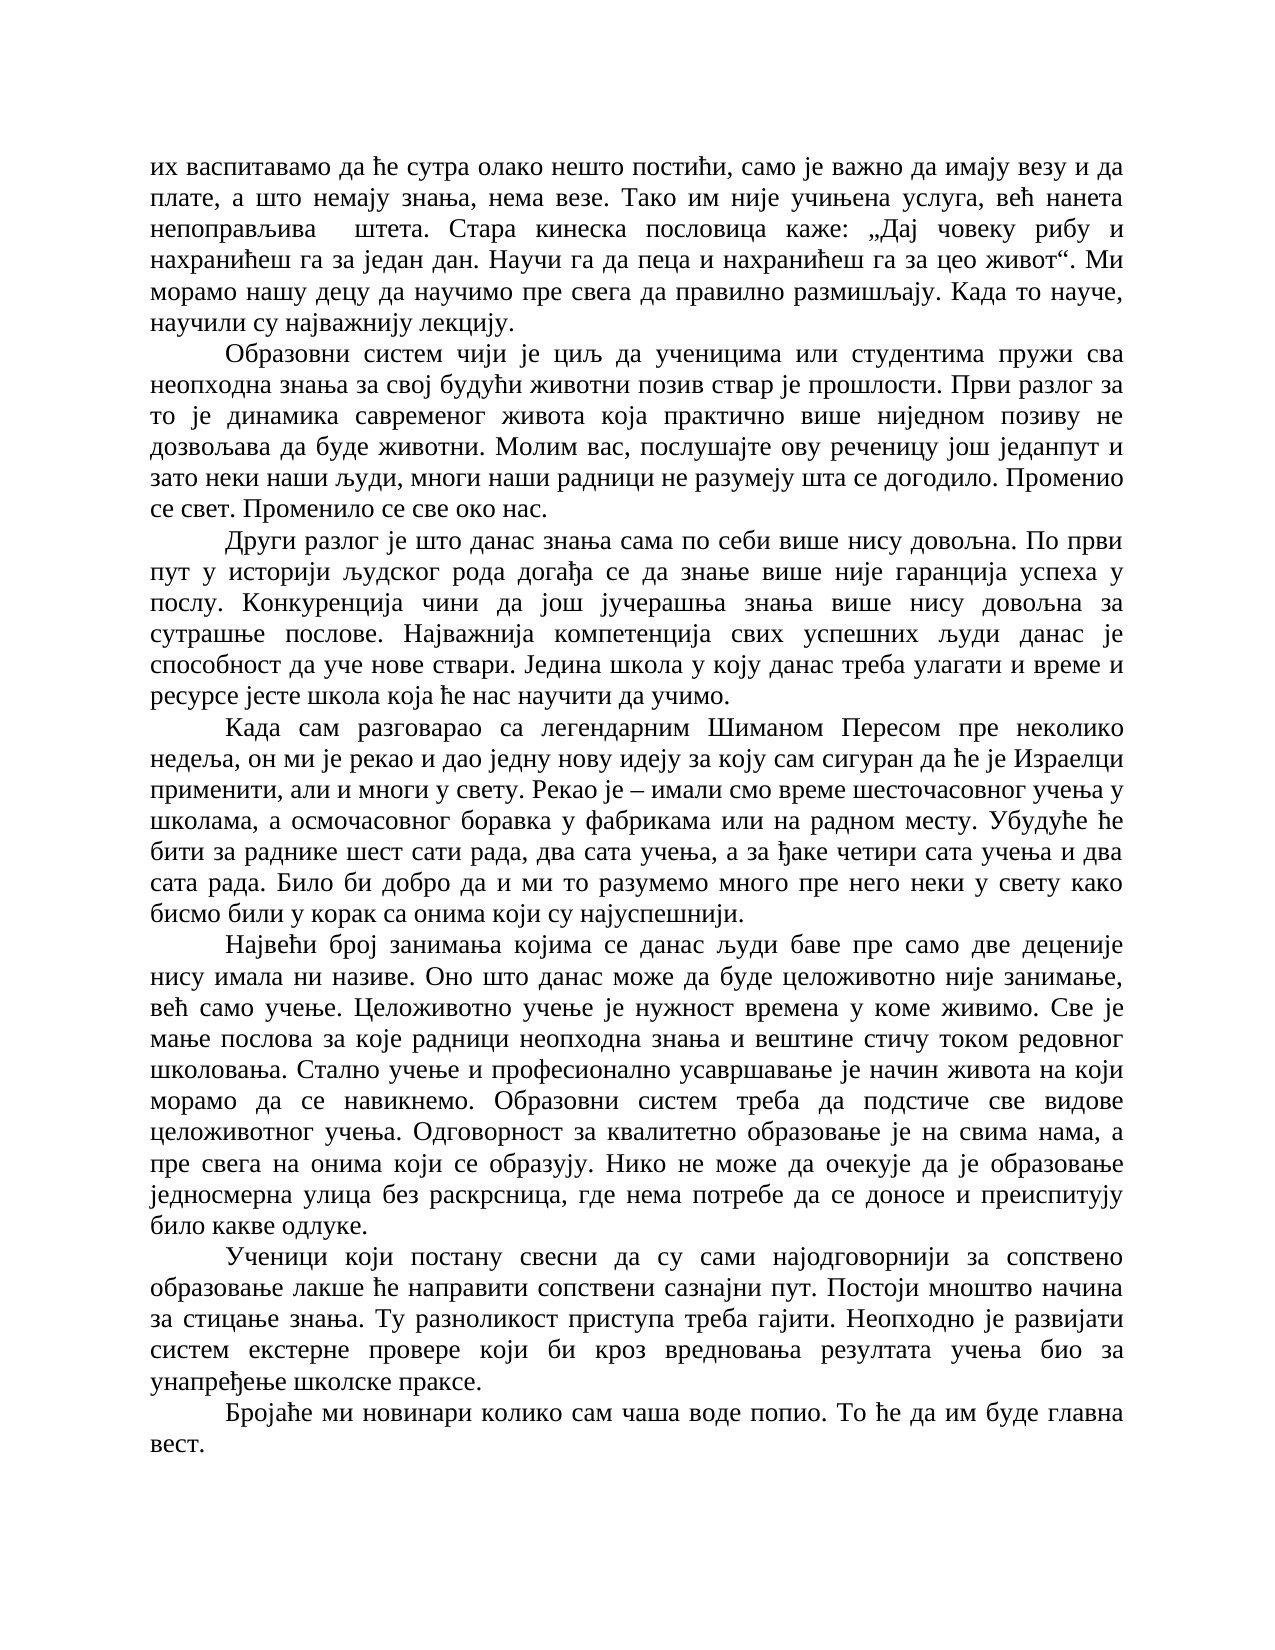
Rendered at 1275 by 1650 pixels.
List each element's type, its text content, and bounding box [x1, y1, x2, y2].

text Образовни систем чији је циљ да ученицима или студентима пружи сва неопходна знања за свој будући животни позив ствар је прошлости. Први разлог за то је динамика савременог живота која практично више ниједном позиву не дозвољава да буде животни. Молим вас, послушајте ову реченицу још једанпут и зато неки наши људи, многи наши радници не разумеју шта се догодило. Променио се свет. Променило се све око нас. [150, 337, 1125, 524]
text Бројаће ми новинари колико сам чаша воде попио. То ће да им буде главна вест. [150, 1396, 1125, 1458]
text Највећи број занимања којима се данас људи баве пре само две деценије нису имала ни називе. Оно што данас може да буде целоживотно није занимање, већ само учење. Целоживотно учење је нужност времена у коме живимо. Све је мање послова за које радници неопходна знања и вештине стичу током редовног школовања. Стално учење и професионално усавршавање је начин живота на који морамо да се навикнемо. Образовни систем треба да подстиче све видове целоживотног учења. Одговорност за квалитетно образовање је на свима нама, а пре свега на онима који се образују. Нико не може да очекује да је образовање једносмерна улица без раскрсница, где нема потребе да се доносе и преиспитују било какве одлуке. [150, 929, 1125, 1240]
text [150, 150, 1125, 337]
text Ученици који постану свесни да су сами најодговорнији за сопствено образовање лакше ће направити сопствени сазнајни пут. Постоји мноштво начина за стицање знања. Ту разноликост приступа треба гајити. Неопходно је развијати систем екстерне провере који би кроз вредновања резултата учења био за унапређење школске праксе. [150, 1240, 1125, 1396]
text Други разлог је што данас знања сама по себи више нису довољна. По први пут у историји људског рода догађа се да знање више није гаранција успеха у послу. Конкуренција чини да још јучерашња знања више нису довољна за сутрашње послове. Најважнија компетенција свих успешних људи данас је способност да уче нове ствари. Једина школа у коју данас треба улагати и време и ресурсе јесте школа која ће нас научити да учимо. [150, 524, 1125, 711]
text Када сам разговарао са легендарним Шиманом Пересом пре неколико недеља, он ми је рекао и дао једну нову идеју за коју сам сигуран да ће је Израелци применити, али и многи у свету. Рекао је – имали смо време шесточасовног учења у школама, а осмочасовног боравка у фабрикама или на радном месту. Убудуће ће бити за раднике шест сати рада, два сата учења, а за ђаке четири сата учења и два сата рада. Било би добро да и ми то разумемо много пре него неки у свету како бисмо били у корак са онима који су најуспешнији. [150, 711, 1125, 929]
